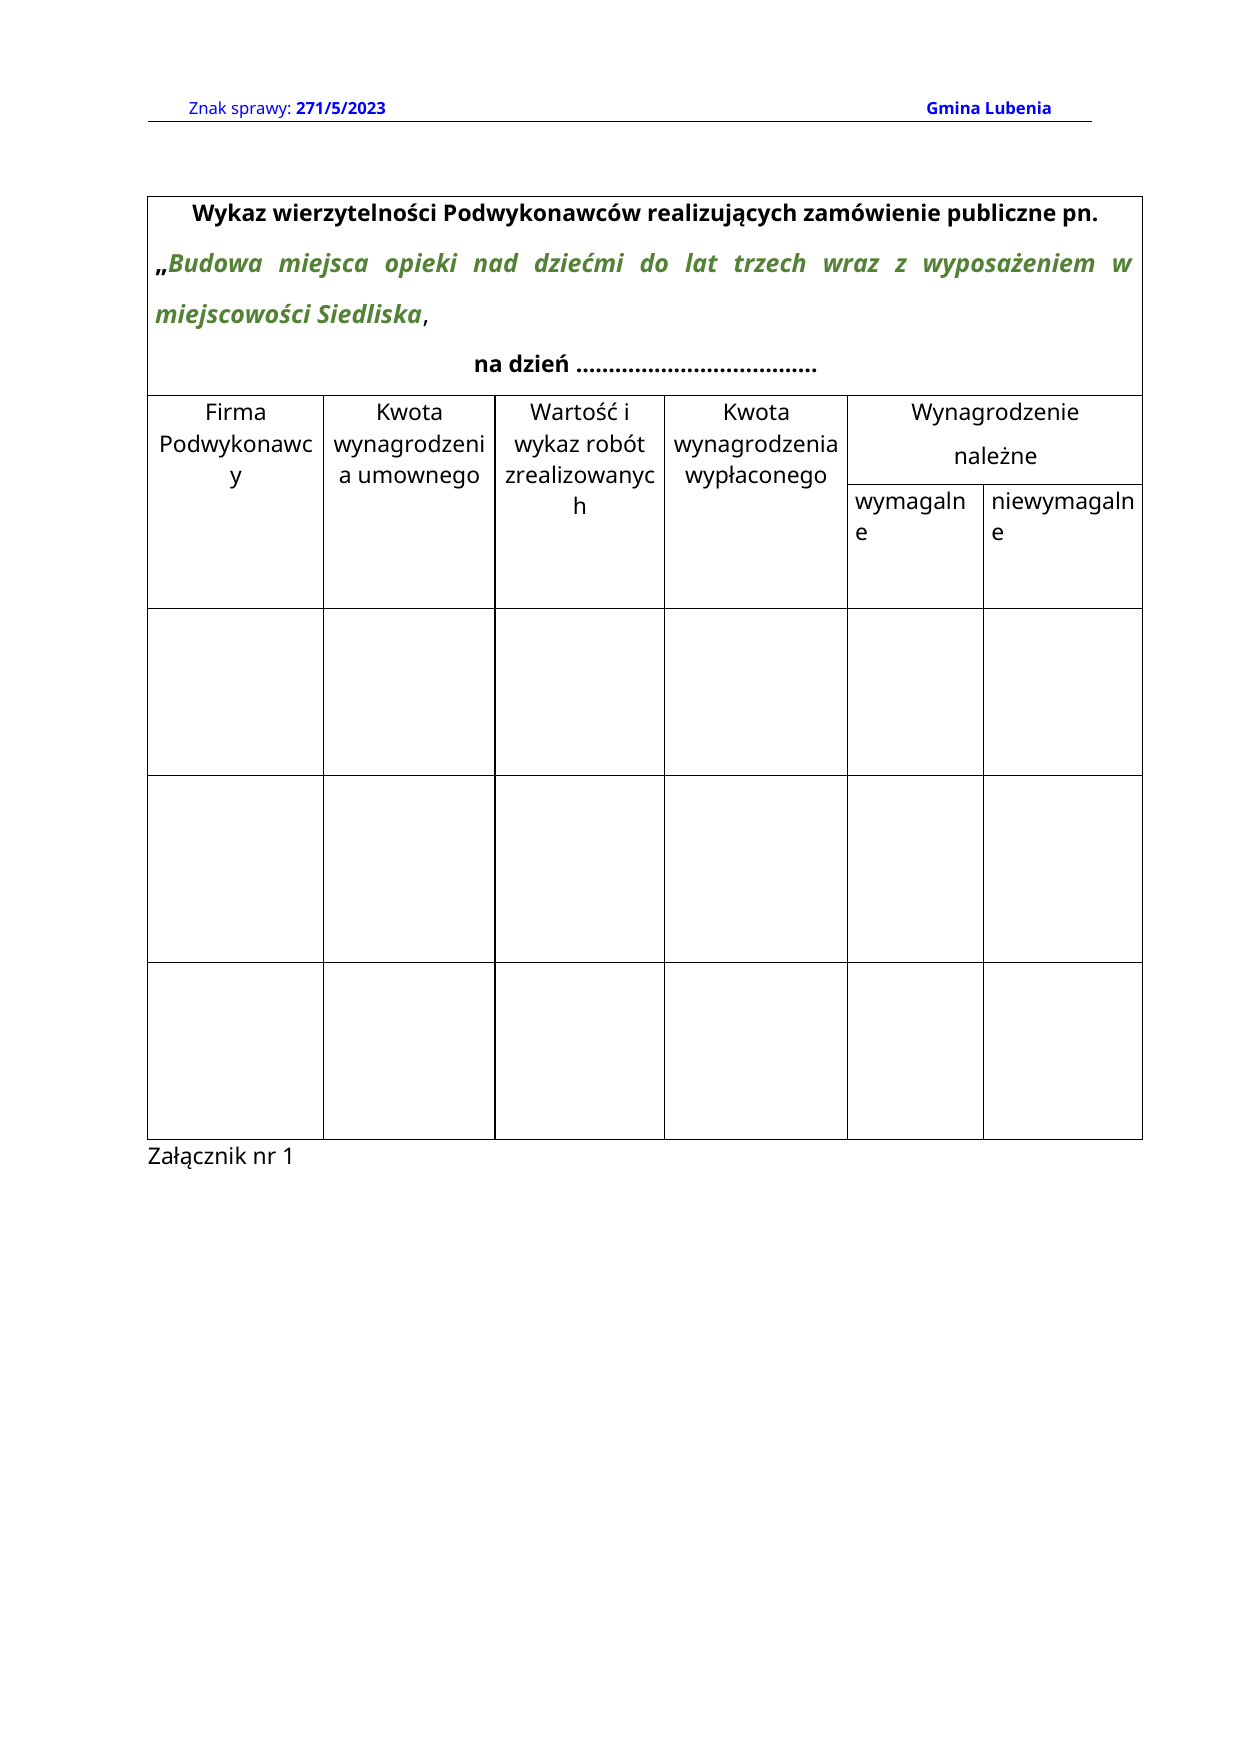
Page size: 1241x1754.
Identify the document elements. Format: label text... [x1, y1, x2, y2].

table_cell [148, 963, 323, 1139]
table_cell wymagalne [848, 485, 983, 607]
table_cell [324, 609, 494, 775]
table_cell [496, 963, 664, 1139]
table_cell [665, 609, 847, 775]
table_cell Wynagrodzenie należne [848, 396, 1142, 484]
table_header Wykaz wierzytelności Podwykonawców realizujących zamówienie publiczne pn. „Budowa miejsca opieki nad dziećmi do lat trzech wraz z wyposażeniem w miejscowości Siedliska, na dzień ………………………………. [148, 197, 1142, 395]
text Załącznik nr 1 [148, 1140, 1092, 1171]
table_cell [148, 609, 323, 775]
table_cell [848, 963, 983, 1139]
table_cell Wartość i wykaz robót zrealizowanych [496, 396, 664, 607]
table_cell Kwota wynagrodzenia wypłaconego [665, 396, 847, 607]
table_cell [984, 609, 1142, 775]
table_cell [496, 609, 664, 775]
table_cell [984, 776, 1142, 962]
table_cell Kwota wynagrodzenia umownego [324, 396, 494, 607]
table_cell [496, 776, 664, 962]
table_cell [324, 963, 494, 1139]
table_cell Firma Podwykonawcy [148, 396, 323, 607]
table_cell [324, 776, 494, 962]
table_cell [148, 776, 323, 962]
table_cell [848, 609, 983, 775]
table_cell [848, 776, 983, 962]
table_cell [665, 963, 847, 1139]
table_cell [665, 776, 847, 962]
table_cell niewymagalne [984, 485, 1142, 607]
table_cell [984, 963, 1142, 1139]
